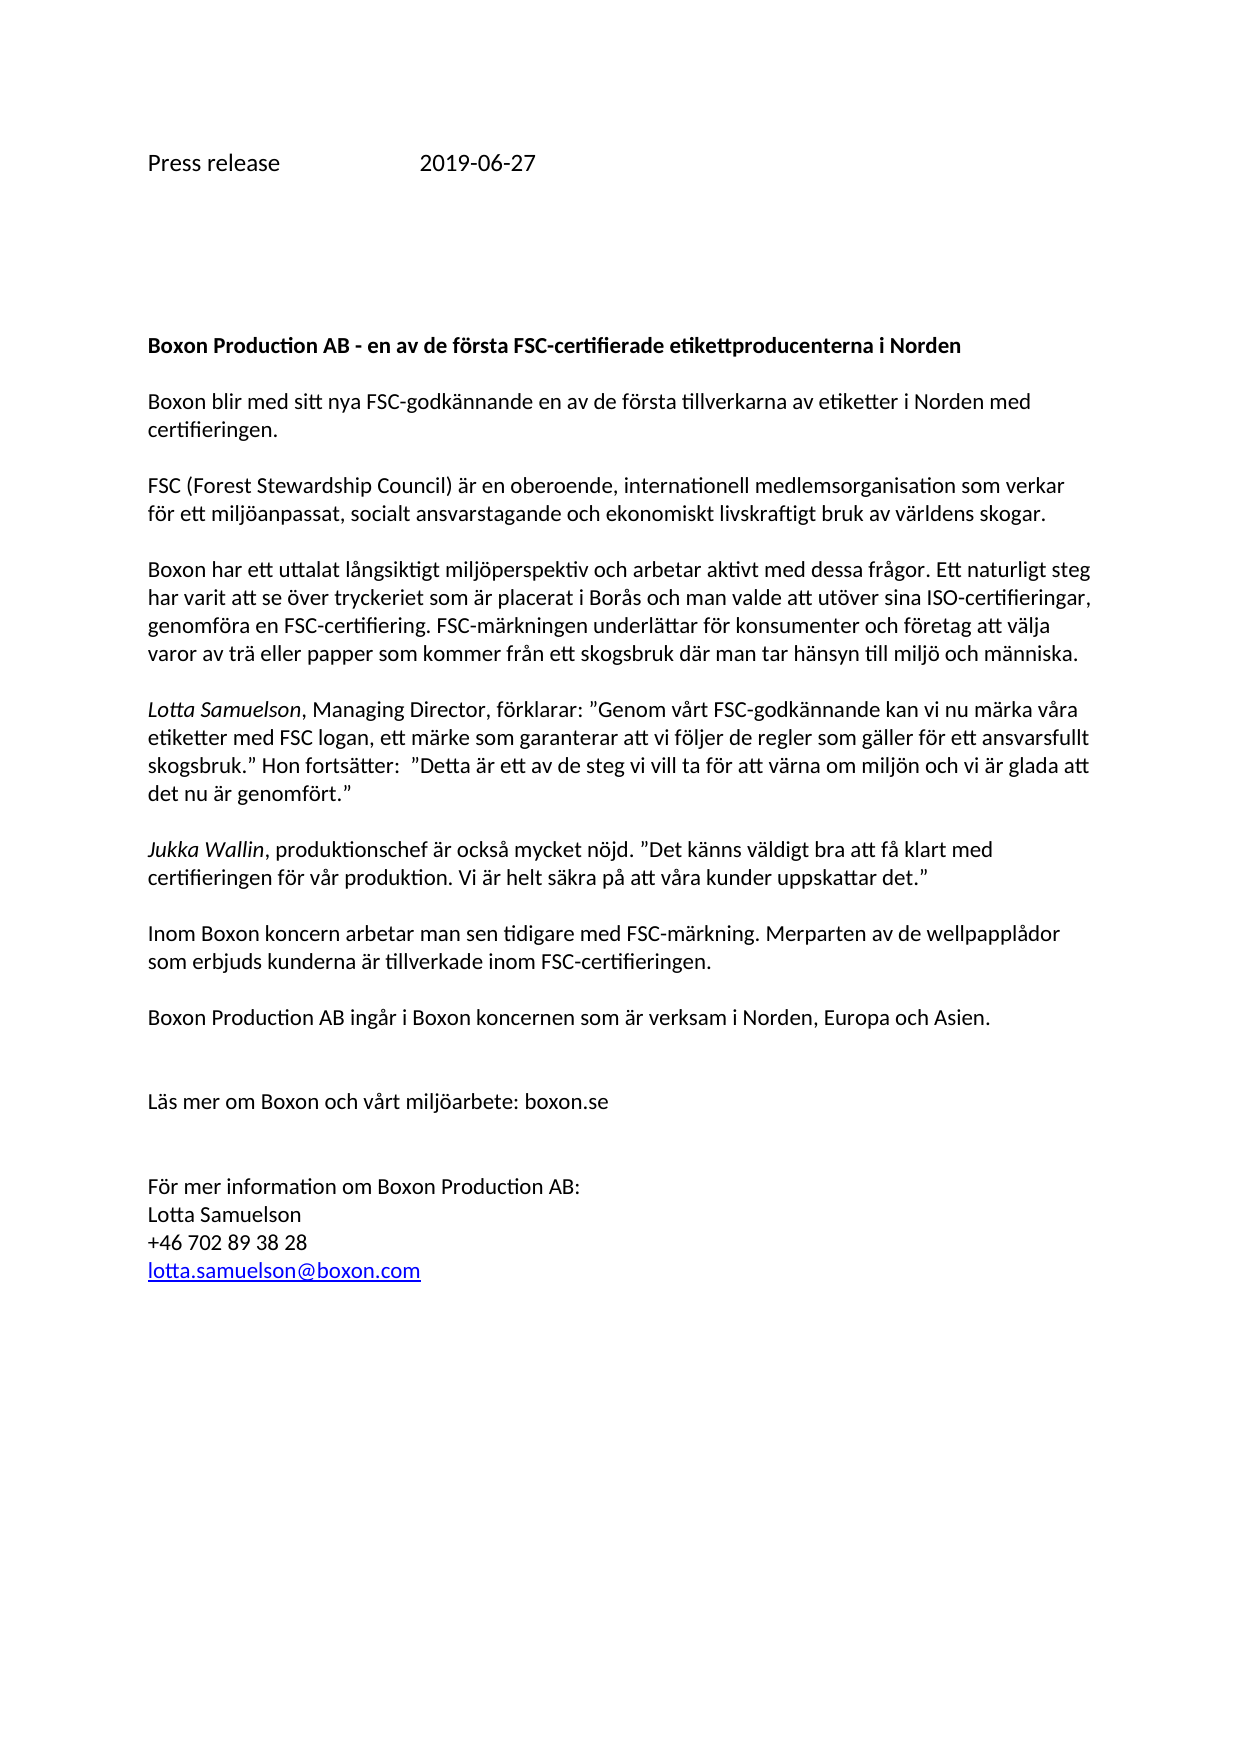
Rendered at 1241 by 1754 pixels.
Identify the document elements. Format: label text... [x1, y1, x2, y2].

text Lotta Samuelson, Managing Director, förklarar: ”Genom vårt FSC-godkännande kan vi nu märka våra etiketter med FSC logan, ett märke som garanterar att vi följer de regler som gäller för ett ansvarsfullt skogsbruk.” Hon fortsätter: ”Detta är ett av de steg vi vill ta för att värna om miljön och vi är glada att det nu är genomfört.” [148, 695, 1093, 807]
text Läs mer om Boxon och vårt miljöarbete: boxon.se [148, 1087, 1093, 1115]
text Press release 2019-06-27 [148, 148, 1093, 178]
text Lotta Samuelson [148, 1200, 1093, 1228]
text För mer information om Boxon Production AB: [148, 1172, 1093, 1200]
text Boxon blir med sitt nya FSC-godkännande en av de första tillverkarna av etiketter i Norden med certifieringen. [148, 387, 1093, 443]
text Inom Boxon koncern arbetar man sen tidigare med FSC-märkning. Merparten av de wellpapplådor som erbjuds kunderna är tillverkade inom FSC-certifieringen. [148, 919, 1093, 975]
table_cell lotta.samuelson@boxon.com [148, 1256, 1125, 1284]
text Boxon Production AB - en av de första FSC-certifierade etikettproducenterna i Norden [148, 331, 1093, 359]
text FSC (Forest Stewardship Council) är en oberoende, internationell medlemsorganisation som verkar för ett miljöanpassat, socialt ansvarstagande och ekonomiskt livskraftigt bruk av världens skogar. Boxon har ett uttalat långsiktigt miljöperspektiv och arbetar aktivt med dessa frågor. Ett naturligt steg har varit att se över tryckeriet som är placerat i Borås och man valde att utöver sina ISO-certifieringar, genomföra en FSC-certifiering. FSC-märkningen underlättar för konsumenter och företag att välja varor av trä eller papper som kommer från ett skogsbruk där man tar hänsyn till miljö och människa. [148, 471, 1093, 667]
text Jukka Wallin, produktionschef är också mycket nöjd. ”Det känns väldigt bra att få klart med certifieringen för vår produktion. Vi är helt säkra på att våra kunder uppskattar det.” [148, 835, 1093, 891]
text Boxon Production AB ingår i Boxon koncernen som är verksam i Norden, Europa och Asien. [148, 1003, 1093, 1031]
table_header +46 702 89 38 28 [148, 1228, 1125, 1256]
